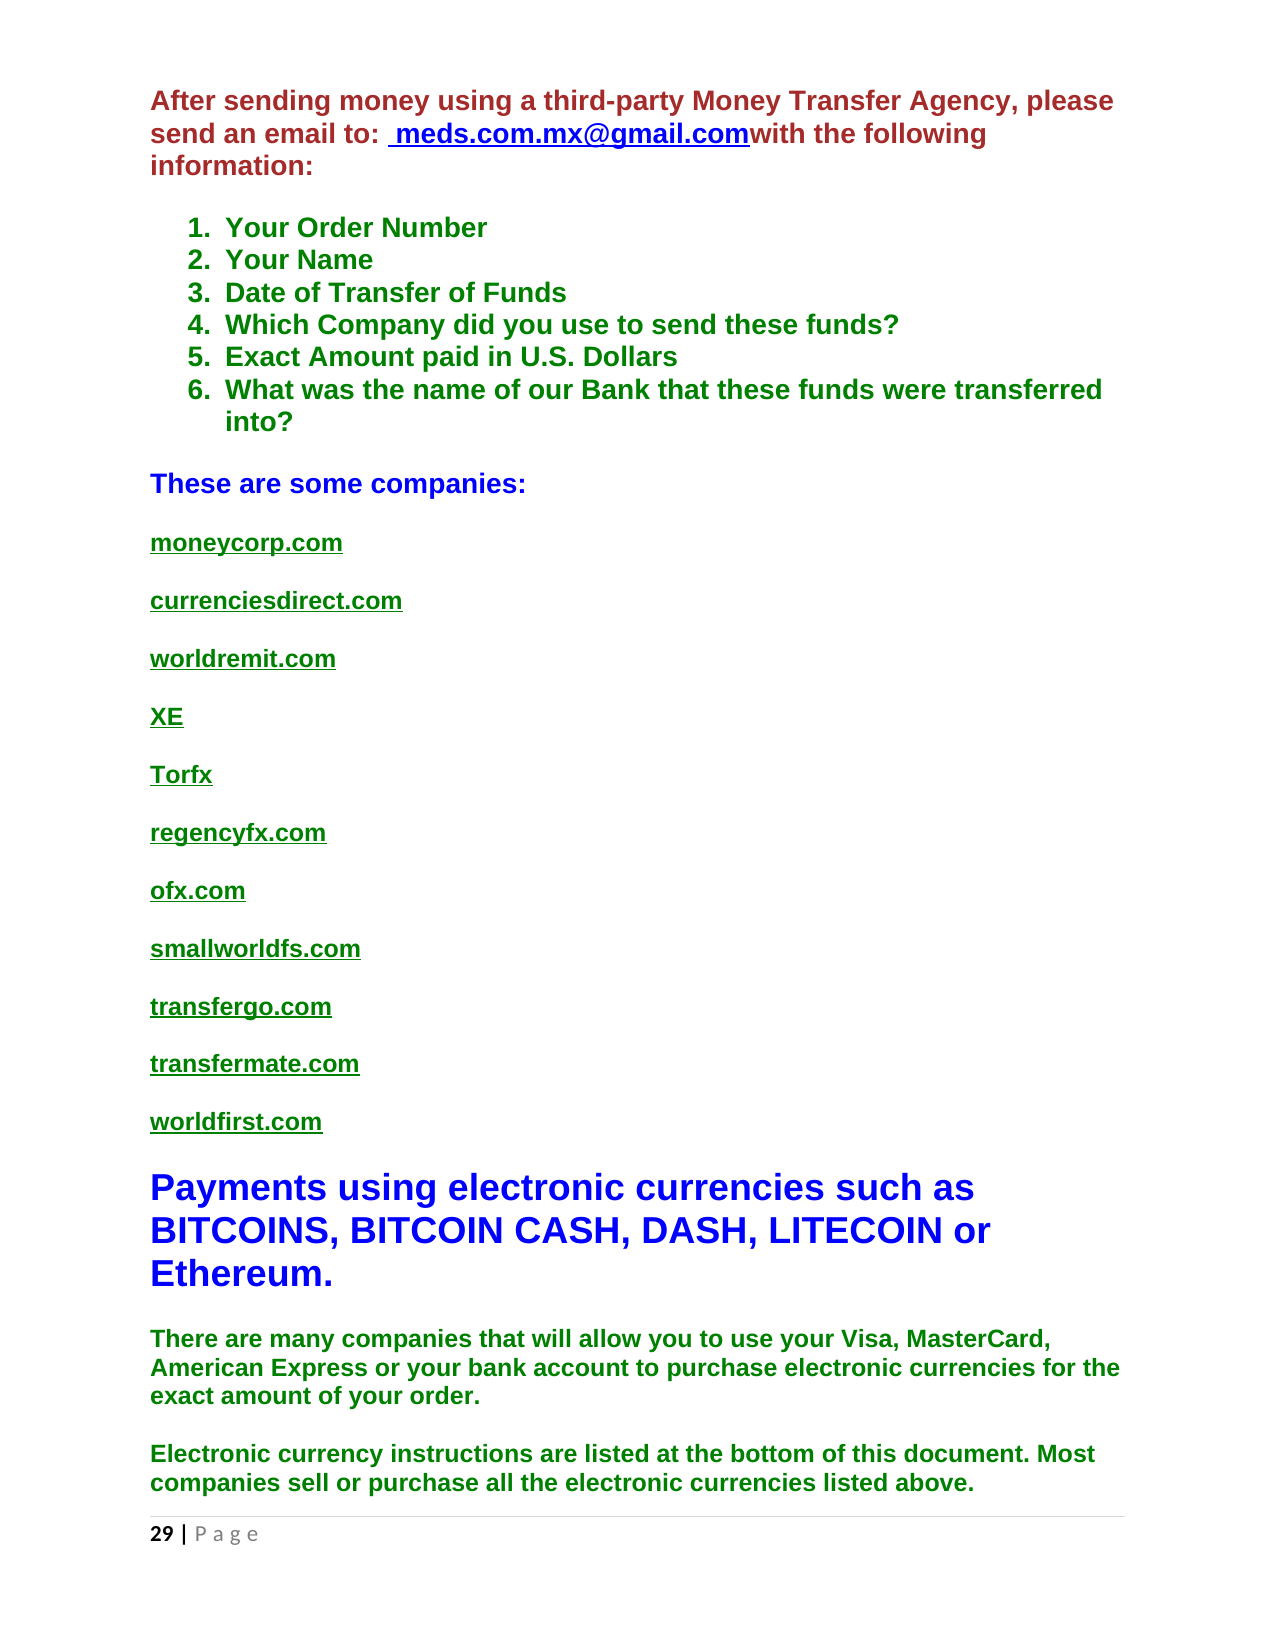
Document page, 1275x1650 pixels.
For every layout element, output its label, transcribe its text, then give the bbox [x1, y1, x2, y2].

text regencyfx.com [150, 818, 1125, 847]
text There are many companies that will allow you to use your Visa, MasterCard, American Express or your bank account to purchase electronic currencies for the exact amount of your order. Electronic currency instructions are listed at the bottom of this document. Most companies sell or purchase all the electronic currencies listed above. [150, 1324, 1125, 1496]
text These are some companies: [150, 467, 1125, 499]
list Which Company did you use to send these funds? [187, 308, 1125, 340]
list Exact Amount paid in U.S. Dollars [187, 340, 1125, 373]
text Torfx [150, 760, 1125, 789]
list Your Name [187, 243, 1125, 276]
text After sending money using a third-party Money Transfer Agency, please send an email to: meds.com.mx@gmail.comwith the following information: [150, 84, 1125, 182]
list What was the name of our Bank that these funds were transferred into? [187, 373, 1125, 437]
text XE [150, 702, 1125, 731]
text moneycorp.com [150, 528, 1125, 557]
text worldremit.com [150, 644, 1125, 673]
text worldfirst.com [150, 1107, 1125, 1136]
text smallworldfs.com [150, 934, 1125, 962]
list Your Order Number [187, 211, 1125, 243]
text transfermate.com [150, 1049, 1125, 1078]
list Date of Transfer of Funds [187, 276, 1125, 308]
text Payments using electronic currencies such as BITCOINS, BITCOIN CASH, DASH, LITECOIN or Ethereum. [150, 1165, 1125, 1295]
text currenciesdirect.com [150, 586, 1125, 615]
text ofx.com [150, 876, 1125, 904]
text transfergo.com [150, 992, 1125, 1020]
